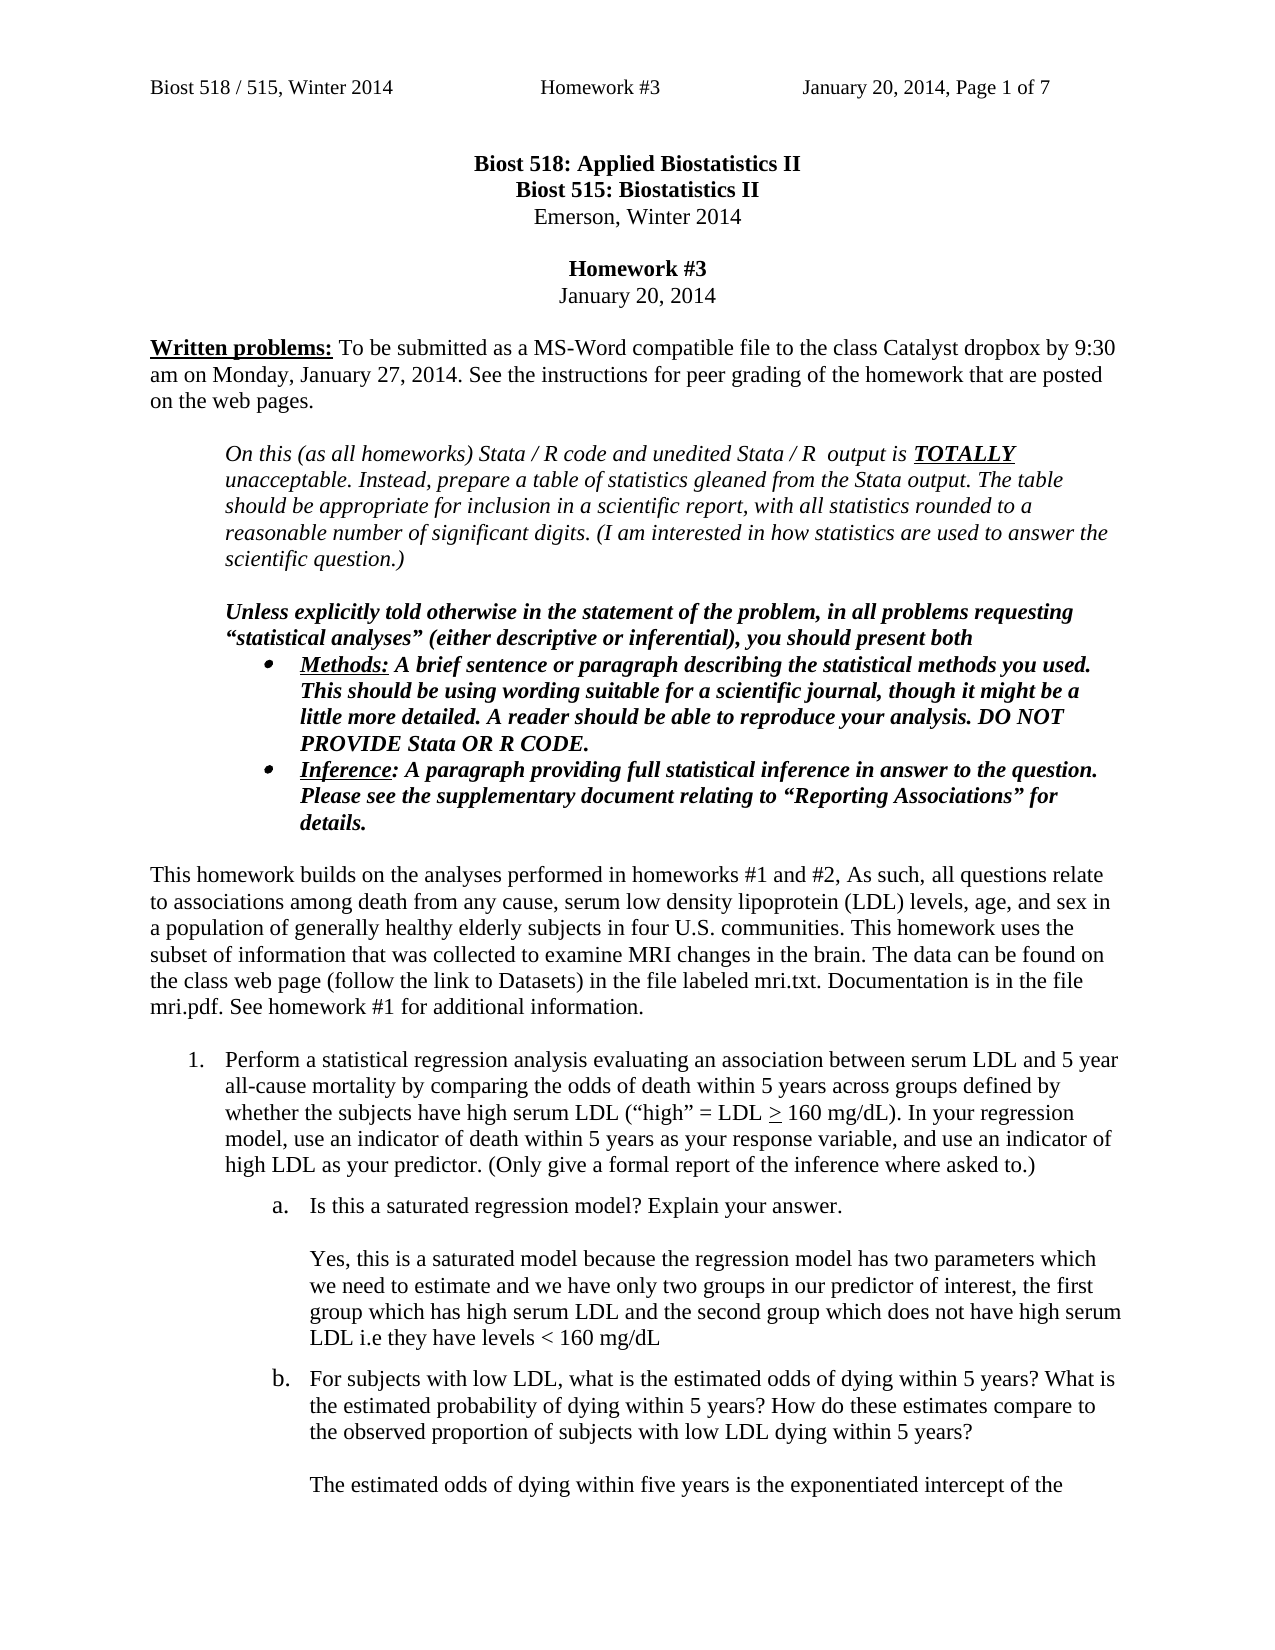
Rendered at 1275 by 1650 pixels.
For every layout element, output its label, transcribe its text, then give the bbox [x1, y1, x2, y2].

list Methods: A brief sentence or paragraph describing the statistical methods you used. This should be using wording suitable for a scientific journal, though it might be a little more detailed. A reader should be able to reproduce your analysis. DO NOT PROVIDE Stata OR R CODE. [262, 651, 1125, 756]
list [272, 1363, 1125, 1497]
text This homework builds on the analyses performed in homeworks #1 and #2, As such, all questions relate to associations among death from any cause, serum low density lipoprotein (LDL) levels, age, and sex in a population of generally healthy elderly subjects in four U.S. communities. This homework uses the subset of information that was collected to examine MRI changes in the brain. The data can be found on the class web page (follow the link to Datasets) in the file labeled mri.txt. Documentation is in the file mri.pdf. See homework #1 for additional information. [150, 862, 1125, 1020]
text January 20, 2014 [150, 282, 1125, 308]
text Written problems: To be submitted as a MS-Word compatible file to the class Catalyst dropbox by 9:30 am on Monday, January 27, 2014. See the instructions for peer grading of the homework that are posted on the web pages. [150, 334, 1125, 413]
text Homework #3 [150, 255, 1125, 282]
text Biost 515: Biostatistics II [150, 176, 1125, 203]
text Biost 518: Applied Biostatistics II [150, 150, 1125, 176]
text Emerson, Winter 2014 [150, 203, 1125, 229]
text Unless explicitly told otherwise in the statement of the problem, in all problems requesting “statistical analyses” (either descriptive or inferential), you should present both [225, 598, 1125, 651]
text On this (as all homeworks) Stata / R code and unedited Stata / R output is TOTALLY unacceptable. Instead, prepare a table of statistics gleaned from the Stata output. The table should be appropriate for inclusion in a scientific report, with all statistics rounded to a reasonable number of significant digits. (I am interested in how statistics are used to answer the scientific question.) [225, 440, 1125, 572]
list Is this a saturated regression model? Explain your answer. Yes, this is a saturated model because the regression model has two parameters which we need to estimate and we have only two groups in our predictor of interest, the first group which has high serum LDL and the second group which does not have high serum LDL i.e they have levels < 160 mg/dL [272, 1190, 1125, 1351]
list Perform a statistical regression analysis evaluating an association between serum LDL and 5 year all-cause mortality by comparing the odds of death within 5 years across groups defined by whether the subjects have high serum LDL (“high” = LDL > 160 mg/dL). In your regression model, use an indicator of death within 5 years as your response variable, and use an indicator of high LDL as your predictor. (Only give a formal report of the inference where asked to.) [187, 1046, 1125, 1178]
list Inference: A paragraph providing full statistical inference in answer to the question. Please see the supplementary document relating to “Reporting Associations” for details. [262, 756, 1125, 835]
